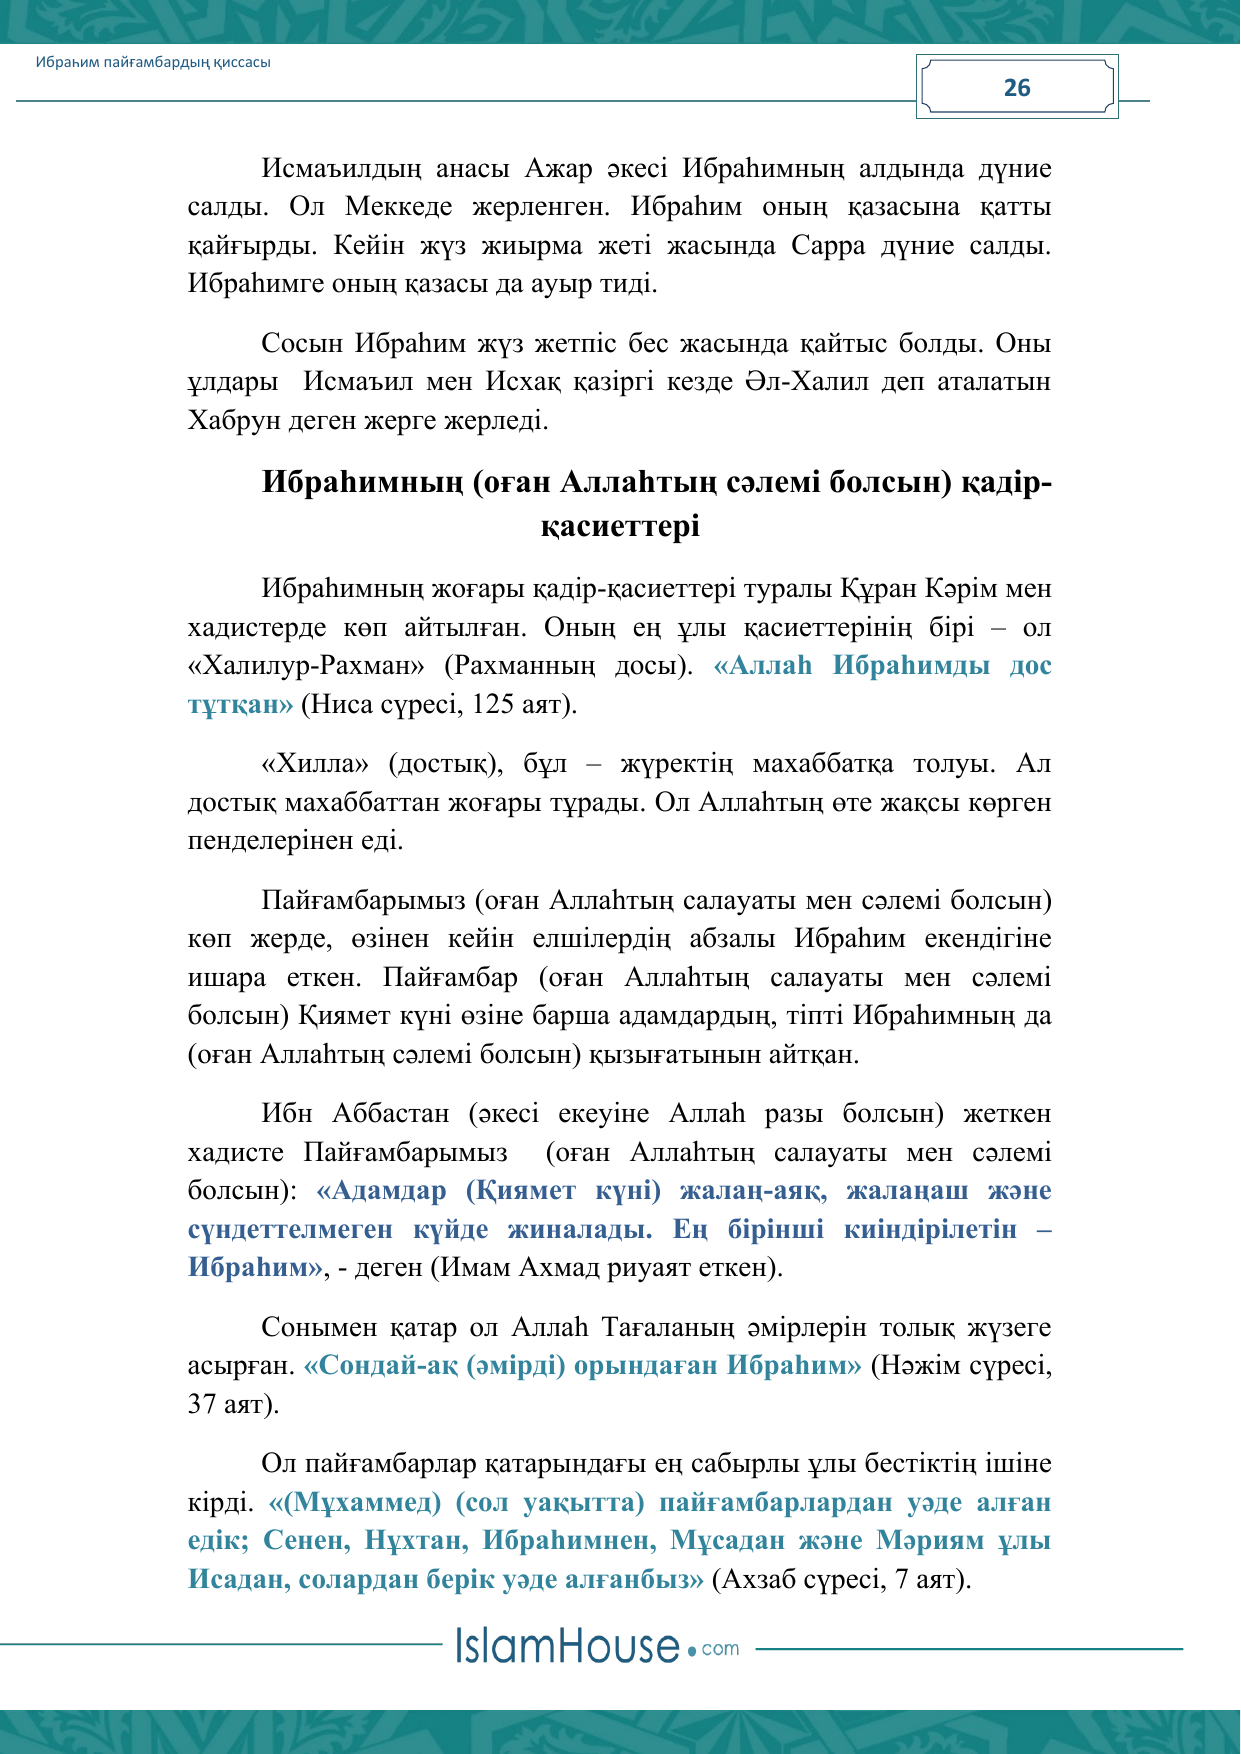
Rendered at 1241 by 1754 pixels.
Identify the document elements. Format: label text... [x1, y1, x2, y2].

picture [0, 1710, 1241, 1754]
text Ол пайғамбарлар қатарындағы ең сабырлы ұлы бестіктің ішіне кірді. «(Мұхаммед) (сол уақытта) пайғамбарлардан уәде алған едік; Сенен, Нұхтан, Ибраһимнен, Мұсадан және Мәриям ұлы Исадан, солардан берік уәде алғанбыз» (Ахзаб сүресі, 7 аят). [187, 1445, 1053, 1594]
picture [0, 1618, 443, 1665]
text Пайғамбарымыз (оған Аллаһтың салауаты мен сәлемі болсын) көп жерде, өзінен кейін елшілердің абзалы Ибраһим екендігіне ишара еткен. Пайғамбар (оған Аллаһтың салауаты мен сәлемі болсын) Қиямет күні өзіне барша адамдардың, тіпті Ибраһимның да (оған Аллаһтың сәлемі болсын) қызығатынын айтқан. [187, 882, 1053, 1069]
picture [0, 0, 1240, 44]
text Сонымен қатар ол Аллаһ Тағаланың әмірлерін толық жүзеге асырған. «Сондай-ақ (әмірді) орындаған Ибраһим» (Нәжім сүресі, 37 аят). [187, 1309, 1053, 1419]
text «Хилла» (достық), бұл – жүректің махаббатқа толуы. Ал достық махаббаттан жоғары тұрады. Ол Аллаһтың өте жақсы көрген пенделерінен еді. [187, 745, 1053, 856]
text Ибраһимның (оған Аллаһтың сәлемі болсын) қадір-қасиеттері [187, 461, 1053, 544]
text Исмаъилдың анасы Ажар әкесі Ибраһимның алдында дүние салды. Ол Меккеде жерленген. Ибраһим оның қазасына қатты қайғырды. Кейін жүз жиырма жеті жасында Сарра дүние салды. Ибраһимге оның қазасы да ауыр тиді. [187, 150, 1053, 299]
text Сосын Ибраһим жүз жетпіс бес жасында қайтыс болды. Оны ұлдары Исмаъил мен Исхақ қазіргі кезде Әл-Халил деп аталатын Хабрун деген жерге жерледі. [187, 325, 1053, 436]
picture [447, 1620, 1184, 1672]
text Ибн Аббастан (әкесі екеуіне Аллаһ разы болсын) жеткен хадисте Пайғамбарымыз (оған Аллаһтың салауаты мен сәлемі болсын): «Адамдар (Қиямет күні) жалаң-аяқ, жалаңаш және сүндеттелмеген күйде жиналады. Ең бірінші киіндірілетін – Ибраһим», - деген (Имам Ахмад риуаят еткен). [187, 1095, 1053, 1283]
text Ибраһимның жоғары қадір-қасиеттері туралы Құран Кәрім мен хадистерде көп айтылған. Оның ең ұлы қасиеттерінің бірі – ол «Халилур-Рахман» (Рахманның досы). «Аллаһ Ибраһимды дос тұтқан» (Ниса сүресі, 125 аят). [187, 570, 1053, 719]
